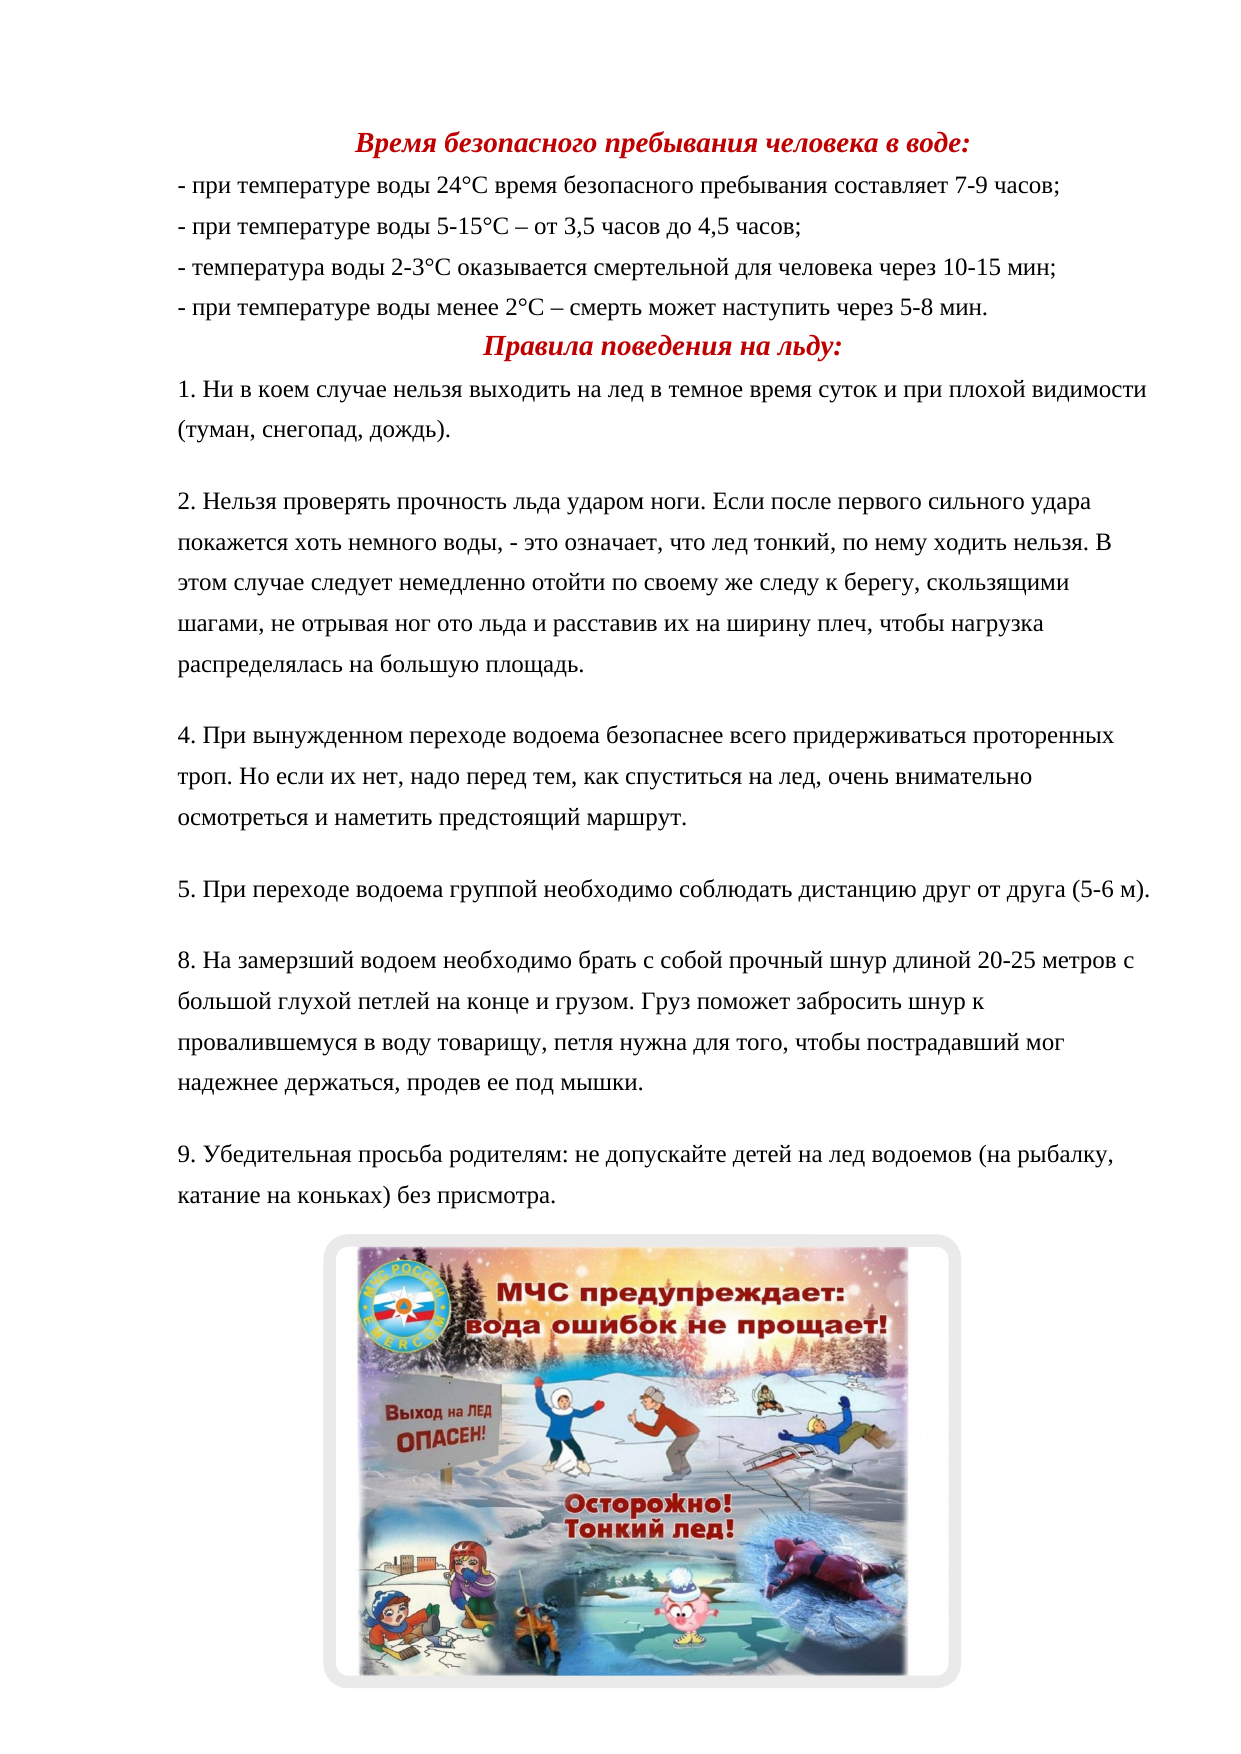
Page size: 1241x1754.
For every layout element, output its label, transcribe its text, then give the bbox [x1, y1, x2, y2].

picture [336, 1247, 948, 1675]
text 4. При вынужденном переходе водоема безопаснее всего придерживаться проторенных троп. Но если их нет, надо перед тем, как спуститься на лед, очень внимательно осмотреться и наметить предстоящий маршрут. [177, 709, 1152, 831]
text - при температуре воды менее 2°С – смерть может наступить через 5-8 мин. [177, 281, 1152, 321]
text 9. Убедительная просьба родителям: не допускайте детей на лед водоемов (на рыбалку, катание на коньках) без присмотра. [177, 1127, 1152, 1209]
text Правила поведения на льду: [177, 321, 1152, 362]
text 1. Ни в коем случае нельзя выходить на лед в темное время суток и при плохой видимости (туман, снегопад, дождь). [177, 362, 1152, 443]
text Время безопасного пребывания человека в воде: [177, 118, 1152, 159]
text - при температуре воды 24°С время безопасного пребывания составляет 7-9 часов; [177, 159, 1152, 199]
text 5. При переходе водоема группой необходимо соблюдать дистанцию друг от друга (5-6 м). [177, 862, 1152, 902]
text - при температуре воды 5-15°С – от 3,5 часов до 4,5 часов; [177, 199, 1152, 240]
text - температура воды 2-3°С оказывается смертельной для человека через 10-15 мин; [177, 240, 1152, 281]
text 2. Нельзя проверять прочность льда ударом ноги. Если после первого сильного удара покажется хоть немного воды, - это означает, что лед тонкий, по нему ходить нельзя. В этом случае следует немедленно отойти по своему же следу к берегу, скользящими шагами, не отрывая ног ото льда и расставив их на ширину плеч, чтобы нагрузка распределялась на большую площадь. [177, 474, 1152, 677]
text 8. На замерзший водоем необходимо брать с собой прочный шнур длиной 20-25 метров с большой глухой петлей на конце и грузом. Груз поможет забросить шнур к провалившемуся в воду товарищу, петля нужна для того, чтобы пострадавший мог надежнее держаться, продев ее под мышки. [177, 934, 1152, 1096]
